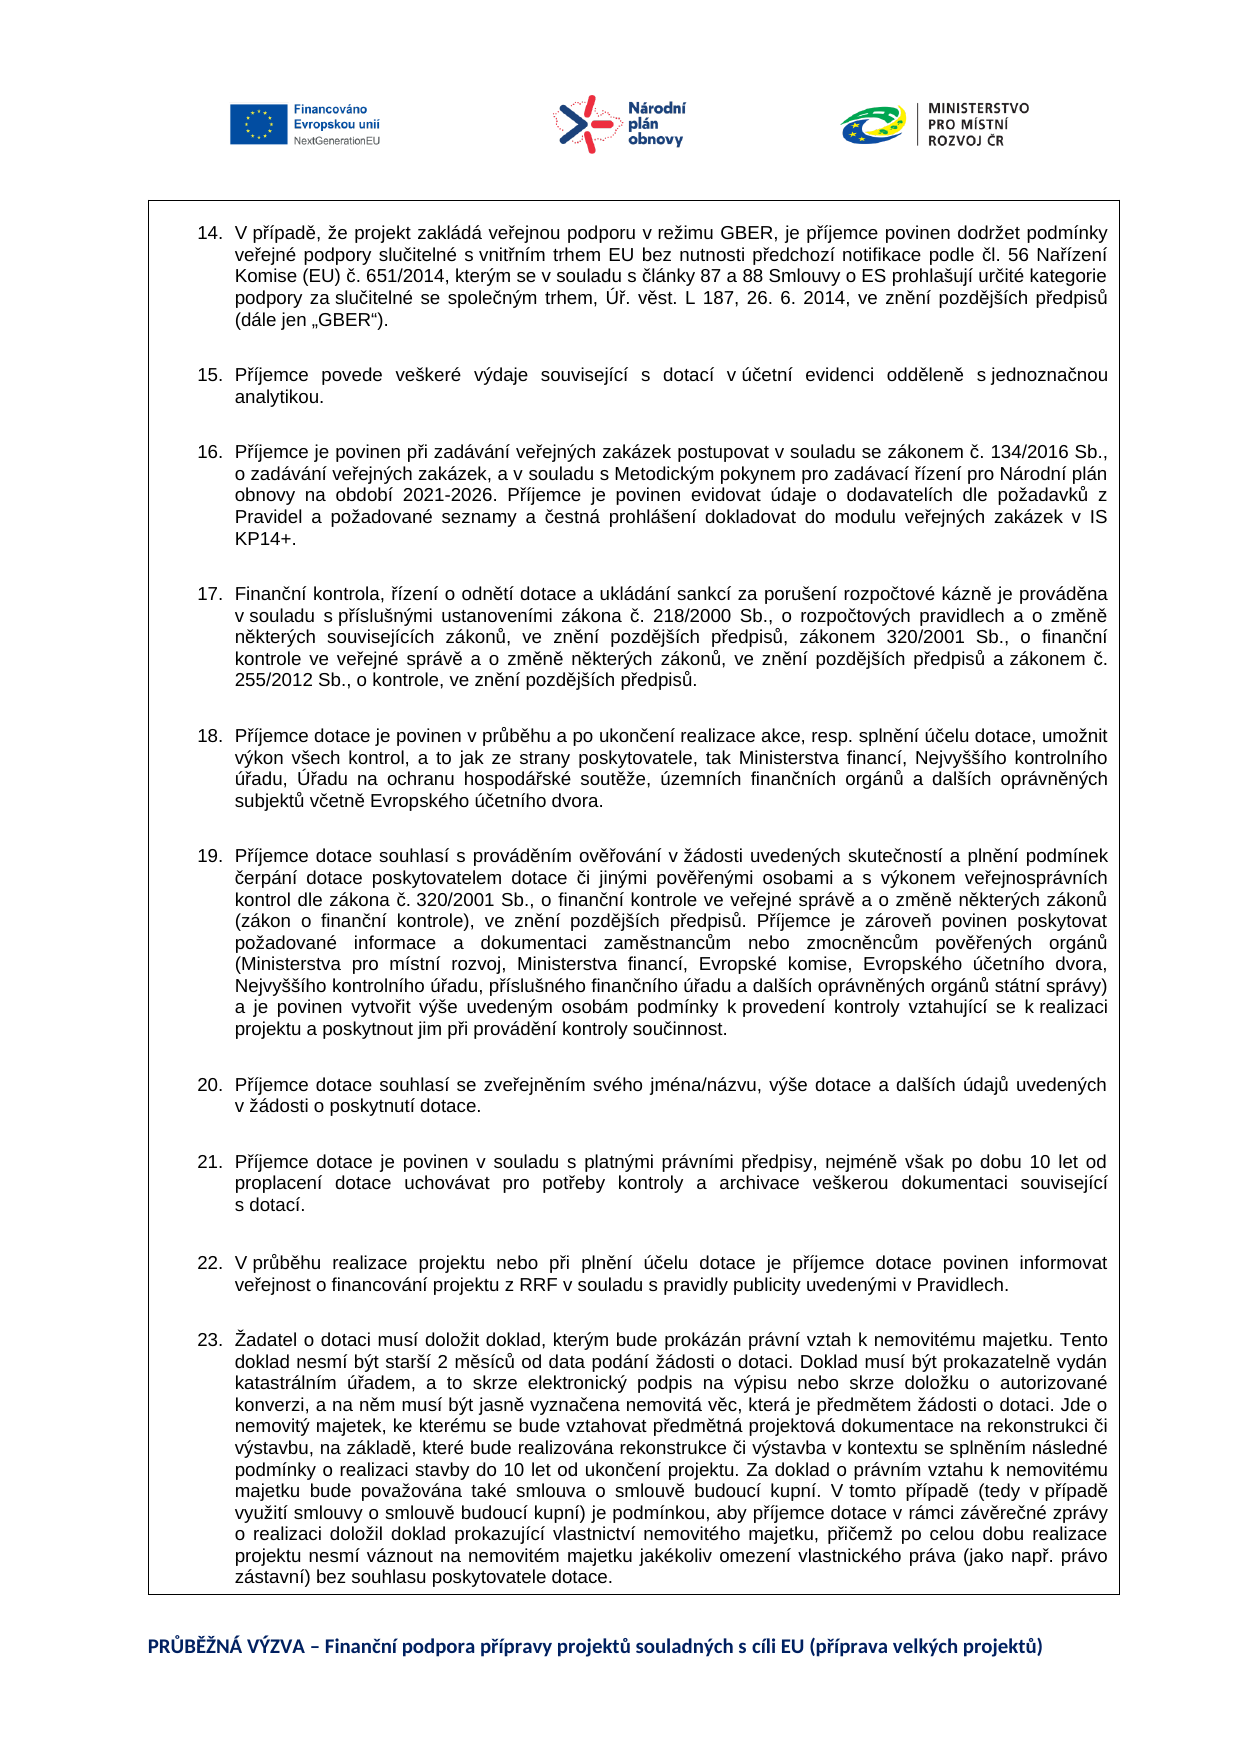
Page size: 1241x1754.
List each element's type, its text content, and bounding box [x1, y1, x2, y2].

picture [147, 73, 1092, 176]
